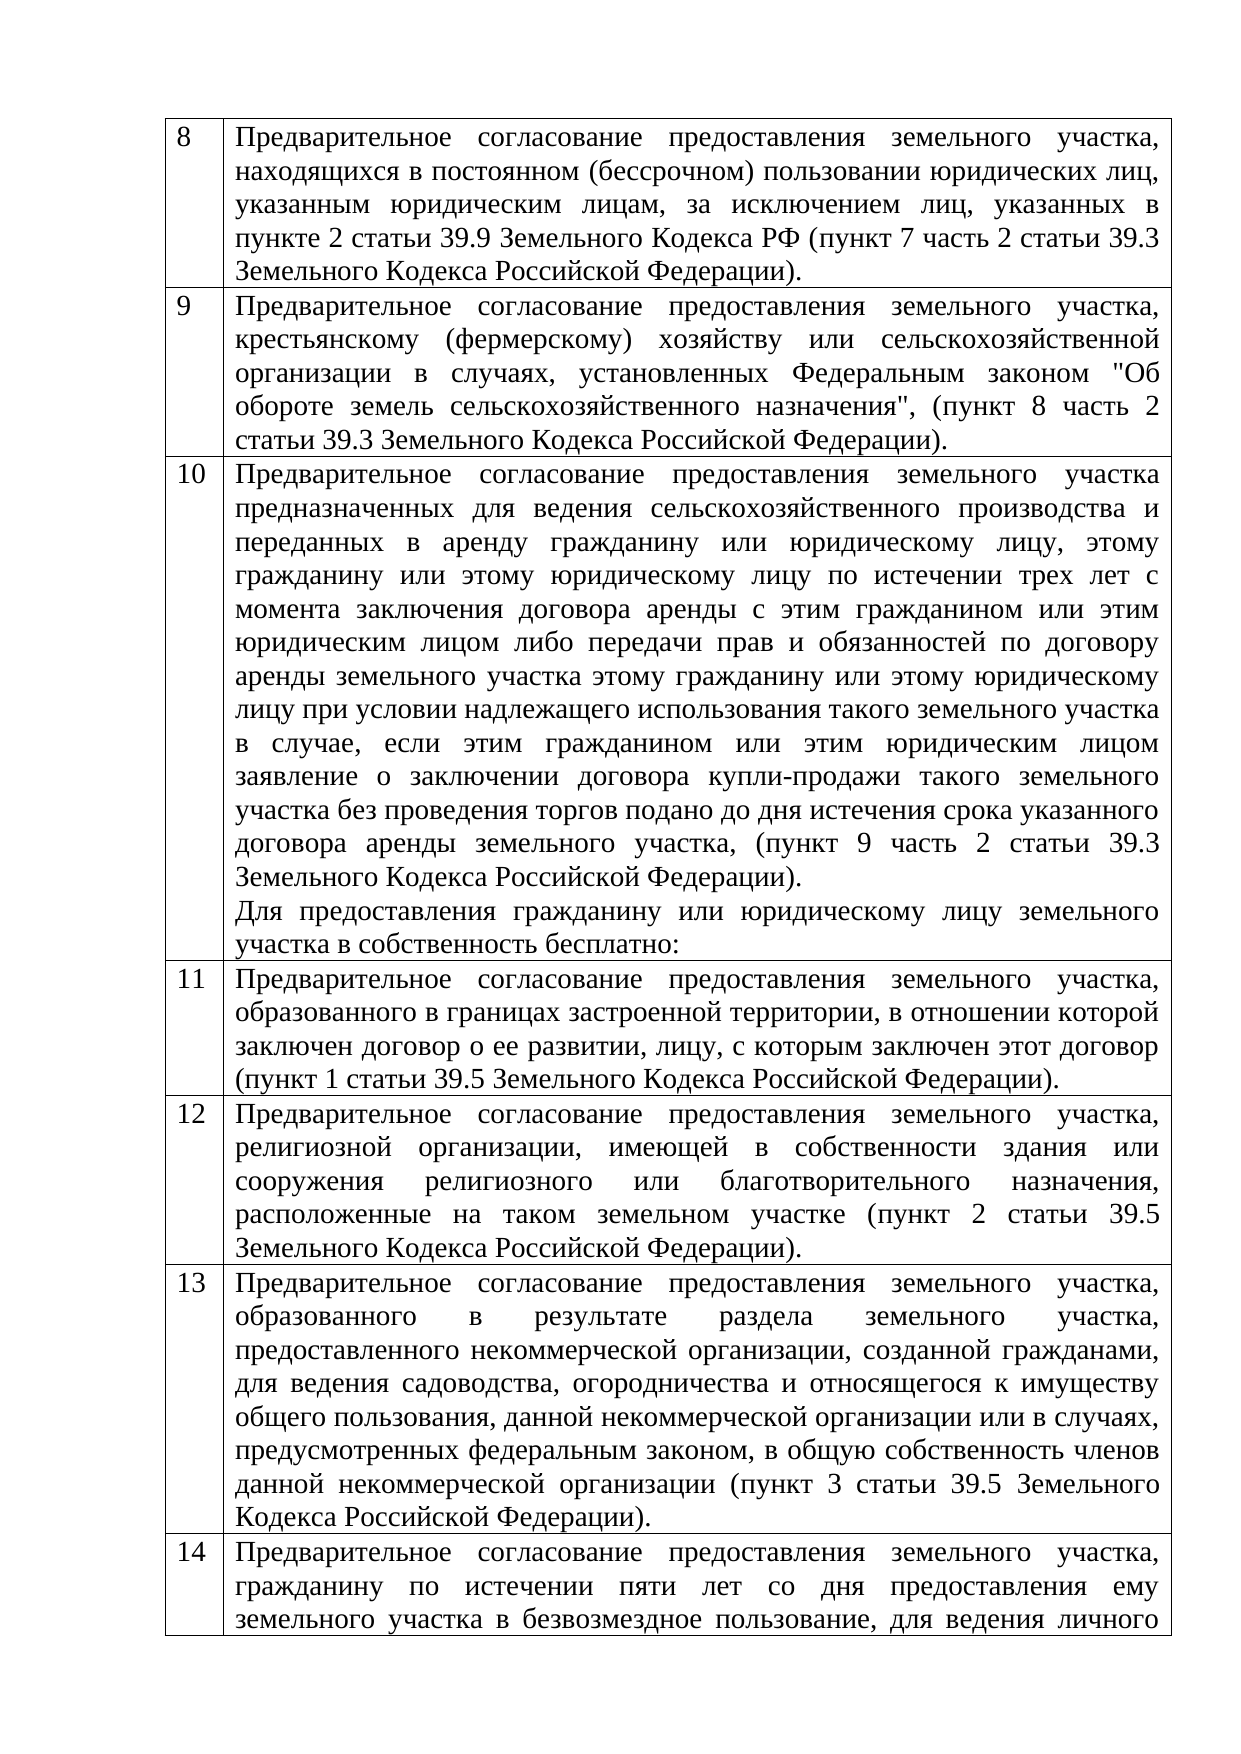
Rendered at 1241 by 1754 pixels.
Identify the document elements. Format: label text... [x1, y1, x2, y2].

table_cell Предварительное согласование предоставления земельного участка, религиозной организации, имеющей в собственности здания или сооружения религиозного или благотворительного назначения, расположенные на таком земельном участке (пункт 2 статьи 39.5 Земельного Кодекса Российской Федерации). [224, 1096, 1171, 1264]
table_cell Предварительное согласование предоставления земельного участка, находящихся в постоянном (бессрочном) пользовании юридических лиц, указанным юридическим лицам, за исключением лиц, указанных в пункте 2 статьи 39.9 Земельного Кодекса РФ (пункт 7 часть 2 статьи 39.3 Земельного Кодекса Российской Федерации). [224, 119, 1171, 287]
table_cell Предварительное согласование предоставления земельного участка, образованного в результате раздела земельного участка, предоставленного некоммерческой организации, созданной гражданами, для ведения садоводства, огородничества и относящегося к имуществу общего пользования, данной некоммерческой организации или в случаях, предусмотренных федеральным законом, в общую собственность членов данной некоммерческой организации (пункт 3 статьи 39.5 Земельного Кодекса Российской Федерации). [224, 1265, 1171, 1533]
table_cell 9 [166, 288, 223, 456]
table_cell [224, 1534, 1171, 1635]
table_cell 14 [166, 1534, 223, 1635]
table_cell Предварительное согласование предоставления земельного участка, образованного в границах застроенной территории, в отношении которой заключен договор о ее развитии, лицу, с которым заключен этот договор (пункт 1 статьи 39.5 Земельного Кодекса Российской Федерации). [224, 961, 1171, 1095]
table_cell 13 [166, 1265, 223, 1533]
table_cell 12 [166, 1096, 223, 1264]
table_cell Предварительное согласование предоставления земельного участка, крестьянскому (фермерскому) хозяйству или сельскохозяйственной организации в случаях, установленных Федеральным законом "Об обороте земель сельскохозяйственного назначения", (пункт 8 часть 2 статьи 39.3 Земельного Кодекса Российской Федерации). [224, 288, 1171, 456]
table_cell Предварительное согласование предоставления земельного участка предназначенных для ведения сельскохозяйственного производства и переданных в аренду гражданину или юридическому лицу, этому гражданину или этому юридическому лицу по истечении трех лет с момента заключения договора аренды с этим гражданином или этим юридическим лицом либо передачи прав и обязанностей по договору аренды земельного участка этому гражданину или этому юридическому лицу при условии надлежащего использования такого земельного участка в случае, если этим гражданином или этим юридическим лицом заявление о заключении договора купли-продажи такого земельного участка без проведения торгов подано до дня истечения срока указанного договора аренды земельного участка, (пункт 9 часть 2 статьи 39.3 Земельного Кодекса Российской Федерации). Для предоставления гражданину или юридическому лицу земельного участка в собственность бесплатно: [224, 457, 1171, 960]
table_cell 11 [166, 961, 223, 1095]
table_cell 10 [166, 457, 223, 960]
table_cell 8 [166, 119, 223, 287]
